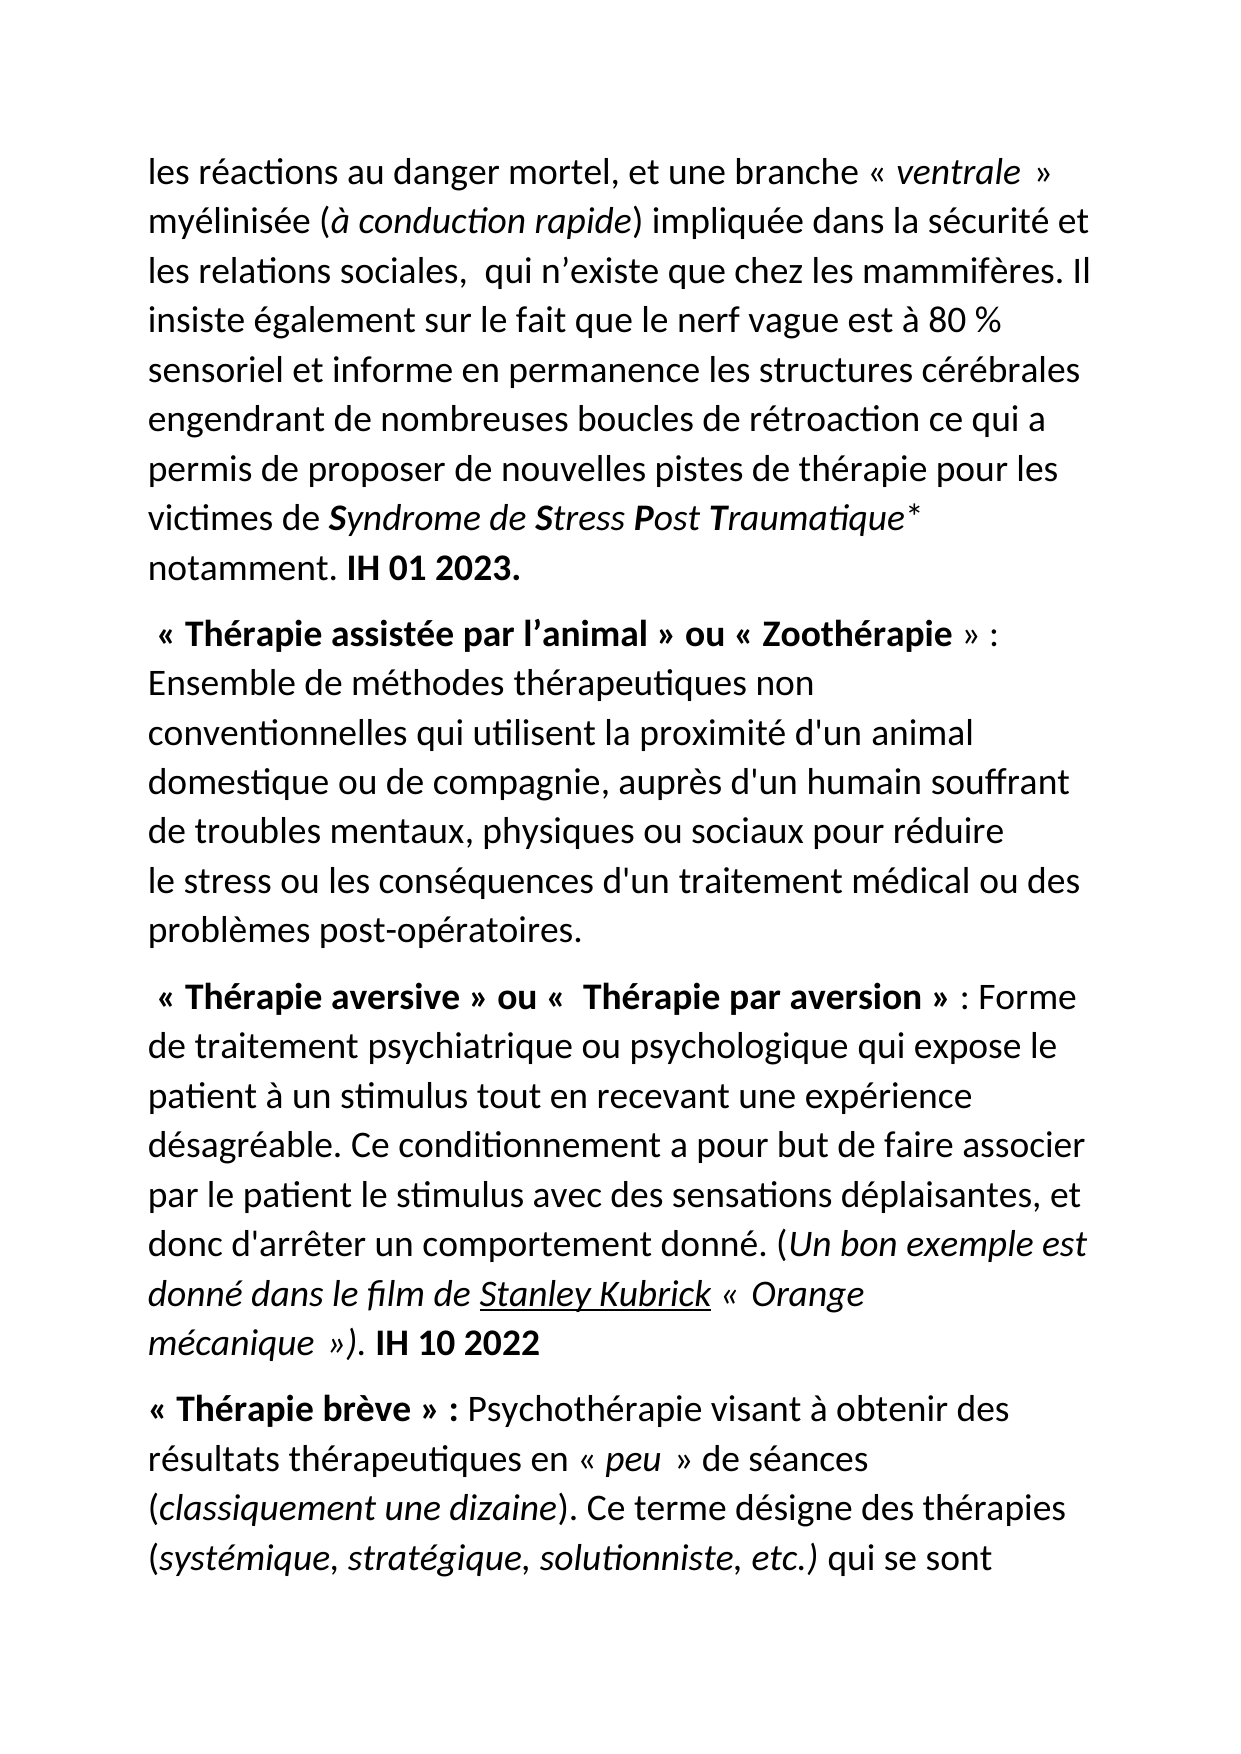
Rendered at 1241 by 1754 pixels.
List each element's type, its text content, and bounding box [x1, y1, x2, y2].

text « Thérapie aversive » ou « Thérapie par aversion » : Forme de traitement psychiatrique ou psychologique qui expose le patient à un stimulus tout en recevant une expérience désagréable. Ce conditionnement a pour but de faire associer par le patient le stimulus avec des sensations déplaisantes, et donc d'arrêter un comportement donné. (Un bon exemple est donné dans le film de Stanley Kubrick « Orange mécanique »). IH 10 2022 [148, 973, 1093, 1365]
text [148, 1385, 1093, 1579]
text « Thérapie assistée par l’animal » ou « Zoothérapie » : Ensemble de méthodes thérapeutiques non conventionnelles qui utilisent la proximité d'un animal domestique ou de compagnie, auprès d'un humain souffrant de troubles mentaux, physiques ou sociaux pour réduire le stress ou les conséquences d'un traitement médical ou des problèmes post-opératoires. [148, 609, 1093, 952]
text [148, 148, 1093, 589]
